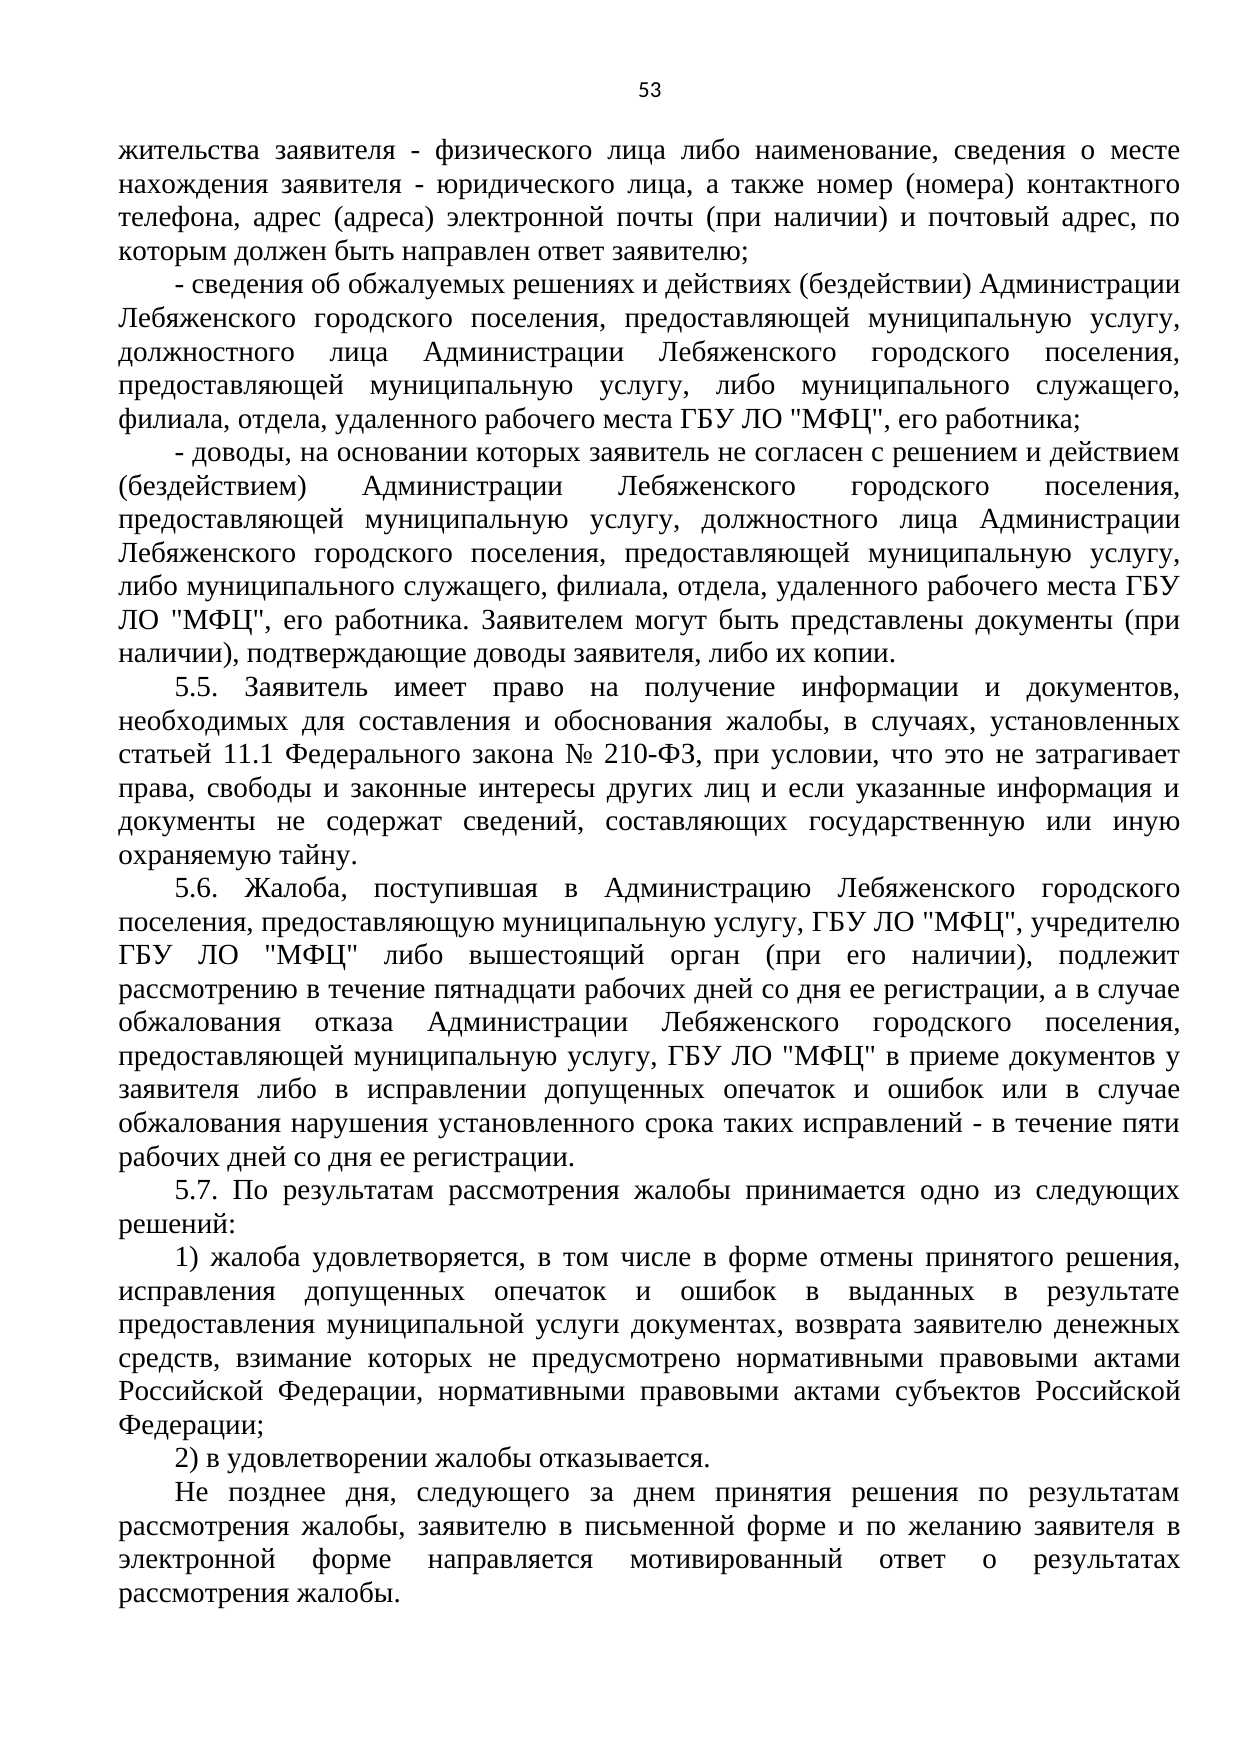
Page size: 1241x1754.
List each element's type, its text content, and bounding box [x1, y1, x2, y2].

text - доводы, на основании которых заявитель не согласен с решением и действием (бездействием) Администрации Лебяженского городского поселения, предоставляющей муниципальную услугу, должностного лица Администрации Лебяженского городского поселения, предоставляющей муниципальную услугу, либо муниципального служащего, филиала, отдела, удаленного рабочего места ГБУ ЛО "МФЦ", его работника. Заявителем могут быть представлены документы (при наличии), подтверждающие доводы заявителя, либо их копии. [118, 434, 1181, 669]
text 1) жалоба удовлетворяется, в том числе в форме отмены принятого решения, исправления допущенных опечаток и ошибок в выданных в результате предоставления муниципальной услуги документах, возврата заявителю денежных средств, взимание которых не предусмотрено нормативными правовыми актами Российской Федерации, нормативными правовыми актами субъектов Российской Федерации; [118, 1239, 1181, 1441]
text 5.5. Заявитель имеет право на получение информации и документов, необходимых для составления и обоснования жалобы, в случаях, установленных статьей 11.1 Федерального закона № 210-ФЗ, при условии, что это не затрагивает права, свободы и законные интересы других лиц и если указанные информация и документы не содержат сведений, составляющих государственную или иную охраняемую тайну. [118, 669, 1181, 870]
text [118, 132, 1181, 267]
text 5.6. Жалоба, поступившая в Администрацию Лебяженского городского поселения, предоставляющую муниципальную услугу, ГБУ ЛО "МФЦ", учредителю ГБУ ЛО "МФЦ" либо вышестоящий орган (при его наличии), подлежит рассмотрению в течение пятнадцати рабочих дней со дня ее регистрации, а в случае обжалования отказа Администрации Лебяженского городского поселения, предоставляющей муниципальную услугу, ГБУ ЛО "МФЦ" в приеме документов у заявителя либо в исправлении допущенных опечаток и ошибок или в случае обжалования нарушения установленного срока таких исправлений - в течение пяти рабочих дней со дня ее регистрации. [118, 870, 1181, 1172]
text Не позднее дня, следующего за днем принятия решения по результатам рассмотрения жалобы, заявителю в письменной форме и по желанию заявителя в электронной форме направляется мотивированный ответ о результатах рассмотрения жалобы. [118, 1474, 1181, 1608]
text 2) в удовлетворении жалобы отказывается. [118, 1441, 1181, 1474]
text - сведения об обжалуемых решениях и действиях (бездействии) Администрации Лебяженского городского поселения, предоставляющей муниципальную услугу, должностного лица Администрации Лебяженского городского поселения, предоставляющей муниципальную услугу, либо муниципального служащего, филиала, отдела, удаленного рабочего места ГБУ ЛО "МФЦ", его работника; [118, 267, 1181, 434]
text 5.7. По результатам рассмотрения жалобы принимается одно из следующих решений: [118, 1172, 1181, 1239]
